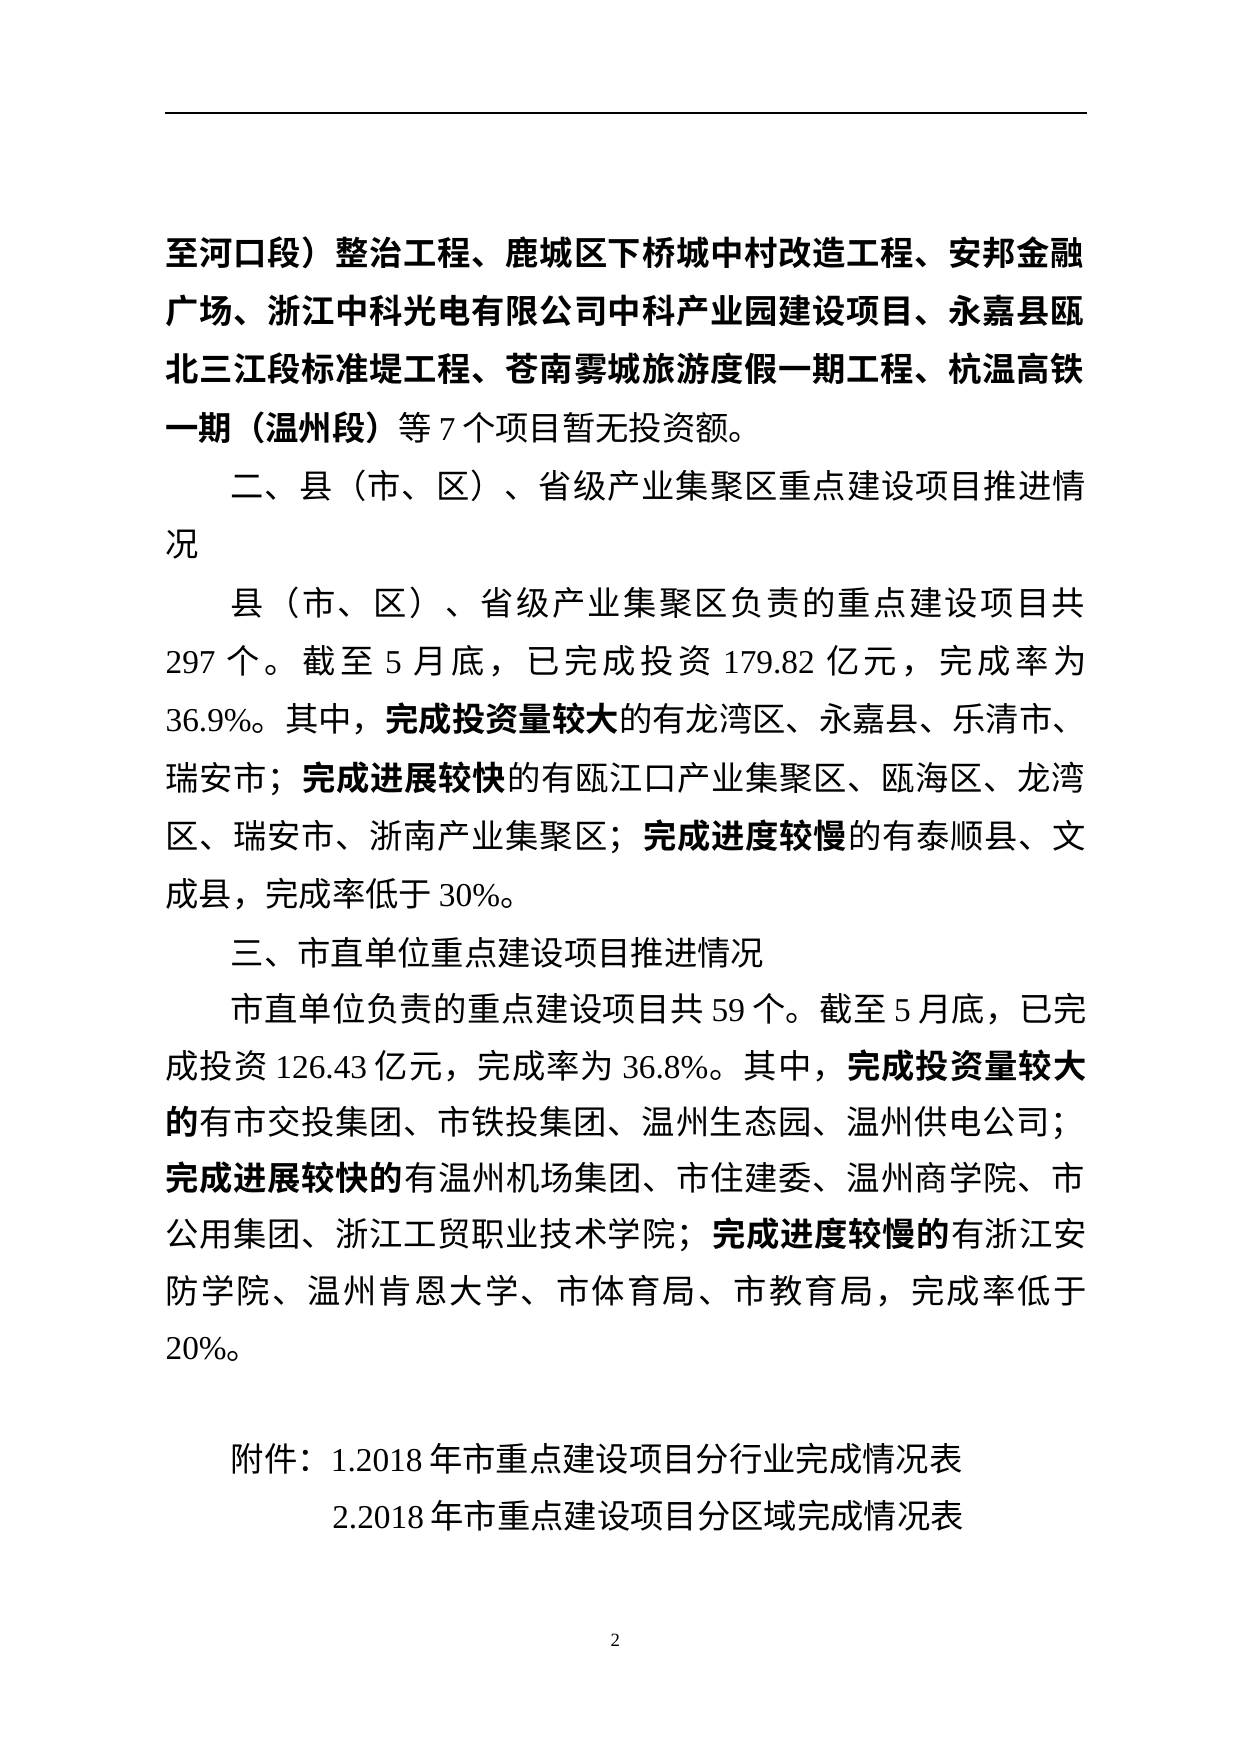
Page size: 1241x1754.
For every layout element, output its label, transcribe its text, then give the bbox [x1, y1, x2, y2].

text 县（市、区）、省级产业集聚区负责的重点建设项目共297个。截至5月底，已完成投资179.82亿元，完成率为36.9%。其中，完成投资量较大的有龙湾区、永嘉县、乐清市、瑞安市；完成进展较快的有瓯江口产业集聚区、瓯海区、龙湾区、瑞安市、浙南产业集聚区；完成进度较慢的有泰顺县、文成县，完成率低于30%。 [165, 568, 1087, 918]
text 市直单位负责的重点建设项目共59个。截至5月底，已完成投资126.43亿元，完成率为36.8%。其中，完成投资量较大的有市交投集团、市铁投集团、温州生态园、温州供电公司；完成进展较快的有温州机场集团、市住建委、温州商学院、市公用集团、浙江工贸职业技术学院；完成进度较慢的有浙江安防学院、温州肯恩大学、市体育局、市教育局，完成率低于20%。 [165, 977, 1087, 1371]
text 2.2018年市重点建设项目分区域完成情况表 [267, 1483, 1087, 1539]
text 二、县（市、区）、省级产业集聚区重点建设项目推进情况 [165, 452, 1087, 568]
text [165, 218, 1087, 452]
text 三、市直单位重点建设项目推进情况 [165, 918, 1087, 977]
text 附件：1.2018年市重点建设项目分行业完成情况表 [165, 1427, 1087, 1483]
